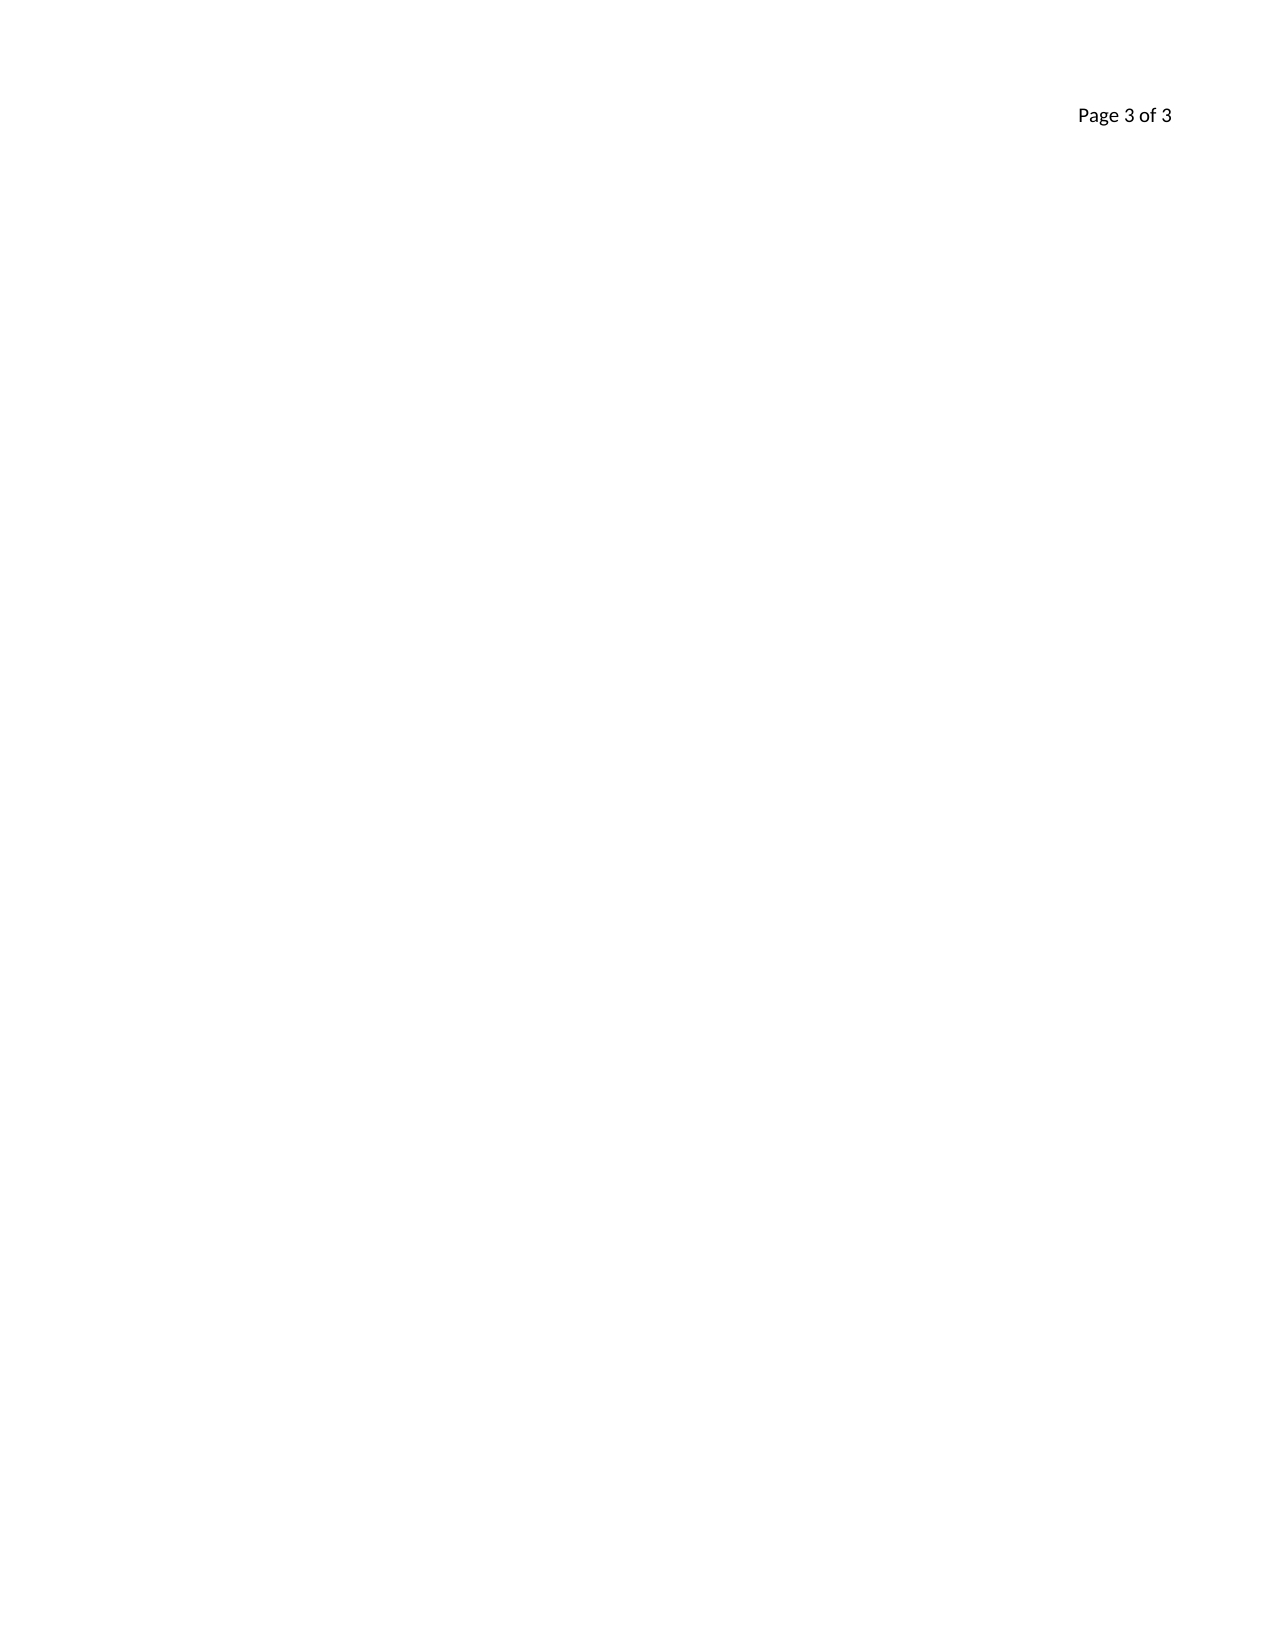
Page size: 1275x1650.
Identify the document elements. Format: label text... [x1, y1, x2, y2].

text Page 3 of 3 [975, 75, 1200, 128]
